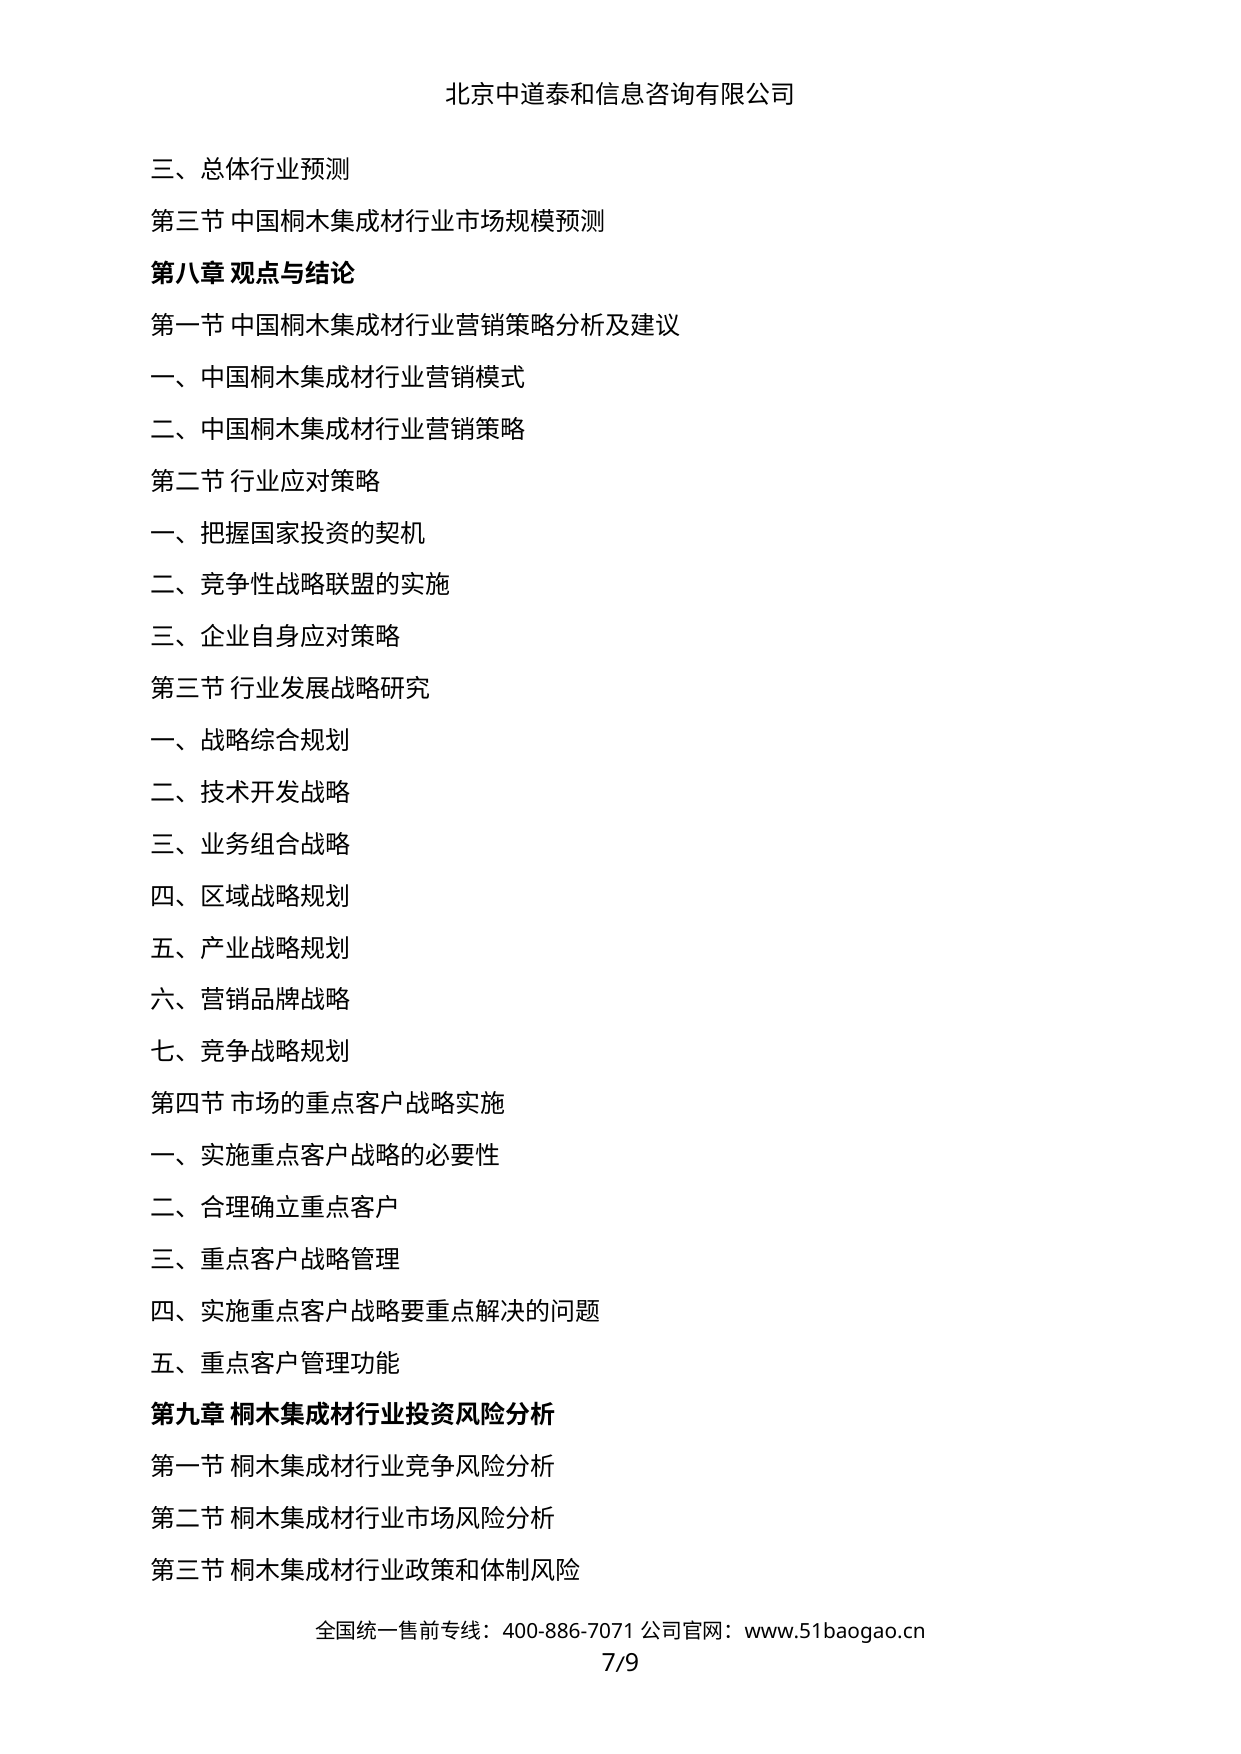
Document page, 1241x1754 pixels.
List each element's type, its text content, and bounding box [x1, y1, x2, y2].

text 第八章 观点与结论 [150, 254, 1090, 290]
text 三、业务组合战略 [150, 824, 1090, 861]
text 七、竞争战略规划 [150, 1032, 1090, 1068]
text 三、重点客户战略管理 [150, 1239, 1090, 1276]
text 二、技术开发战略 [150, 772, 1090, 809]
text 第一节 桐木集成材行业竞争风险分析 [150, 1447, 1090, 1483]
text 第三节 桐木集成材行业政策和体制风险 [150, 1551, 1090, 1587]
text 第二节 行业应对策略 [150, 461, 1090, 497]
text 二、中国桐木集成材行业营销策略 [150, 409, 1090, 446]
text 第九章 桐木集成材行业投资风险分析 [150, 1395, 1090, 1431]
text 第三节 行业发展战略研究 [150, 669, 1090, 705]
text 一、实施重点客户战略的必要性 [150, 1136, 1090, 1172]
text 二、合理确立重点客户 [150, 1187, 1090, 1224]
text 第三节 中国桐木集成材行业市场规模预测 [150, 202, 1090, 238]
text 六、营销品牌战略 [150, 980, 1090, 1016]
text 二、竞争性战略联盟的实施 [150, 565, 1090, 601]
text 第二节 桐木集成材行业市场风险分析 [150, 1499, 1090, 1535]
text 一、把握国家投资的契机 [150, 513, 1090, 549]
text 五、产业战略规划 [150, 928, 1090, 964]
text 四、实施重点客户战略要重点解决的问题 [150, 1291, 1090, 1327]
text 三、企业自身应对策略 [150, 617, 1090, 653]
text 第一节 中国桐木集成材行业营销策略分析及建议 [150, 306, 1090, 342]
text 第四节 市场的重点客户战略实施 [150, 1084, 1090, 1120]
text 三、总体行业预测 [150, 150, 1090, 186]
text 五、重点客户管理功能 [150, 1343, 1090, 1379]
text 一、中国桐木集成材行业营销模式 [150, 357, 1090, 394]
text 一、战略综合规划 [150, 721, 1090, 757]
text 四、区域战略规划 [150, 876, 1090, 912]
